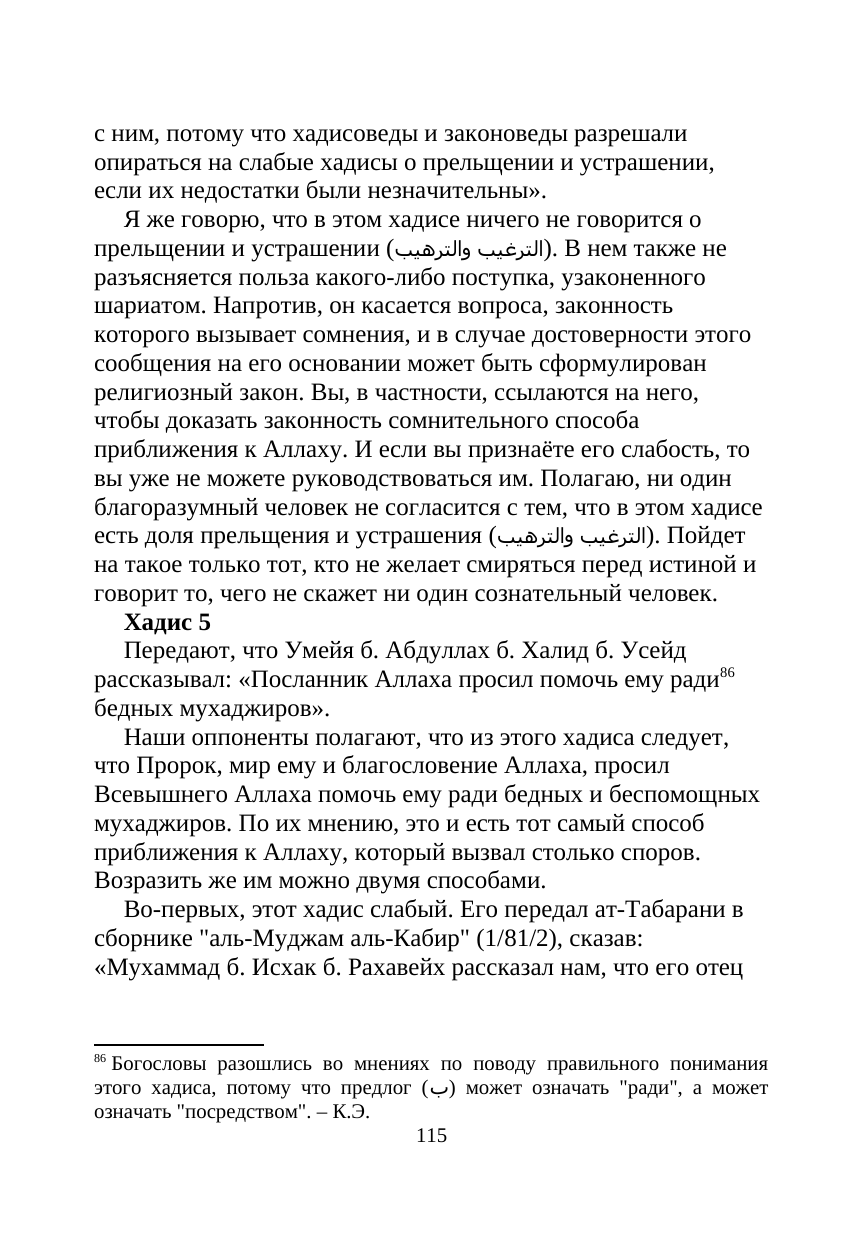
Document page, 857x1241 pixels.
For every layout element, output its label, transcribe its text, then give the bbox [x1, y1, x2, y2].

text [94, 894, 769, 981]
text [94, 118, 769, 204]
text Передают, что Умейя б. Абдуллах б. Халид б. Усейд рассказывал: «Посланник Аллаха просил помочь ему ради бедных мухаджиров». [94, 636, 769, 722]
text Я же говорю, что в этом хадисе ничего не говорится о прельщении и устрашении (الترغيب والترهيب). В нем также не разъясняется польза какого-либо поступка, узаконенного шариатом. Напротив, он касается вопроса, законность которого вызывает сомнения, и в случае достоверности этого сообщения на его основании может быть сформулирован религиозный закон. Вы, в частности, ссылаются на него, чтобы доказать законность сомнительного способа приближения к Аллаху. И если вы признаёте его слабость, то вы уже не можете руководствоваться им. Полагаю, ни один благоразумный человек не согласится с тем, что в этом хадисе есть доля прельщения и устрашения (الترغيب والترهيب). Пойдет на такое только тот, кто не желает смиряться перед истиной и говорит то, чего не скажет ни один сознательный человек. [94, 204, 769, 607]
text Наши оппоненты полагают, что из этого хадиса следует, что Пророк, мир ему и благословение Аллаха, просил Всевышнего Аллаха помочь ему ради бедных и беспомощных мухаджиров. По их мнению, это и есть тот самый способ приближения к Аллаху, который вызвал столько споров. Возразить же им можно двумя способами. [94, 722, 769, 894]
text Хадис 5 [94, 607, 769, 636]
